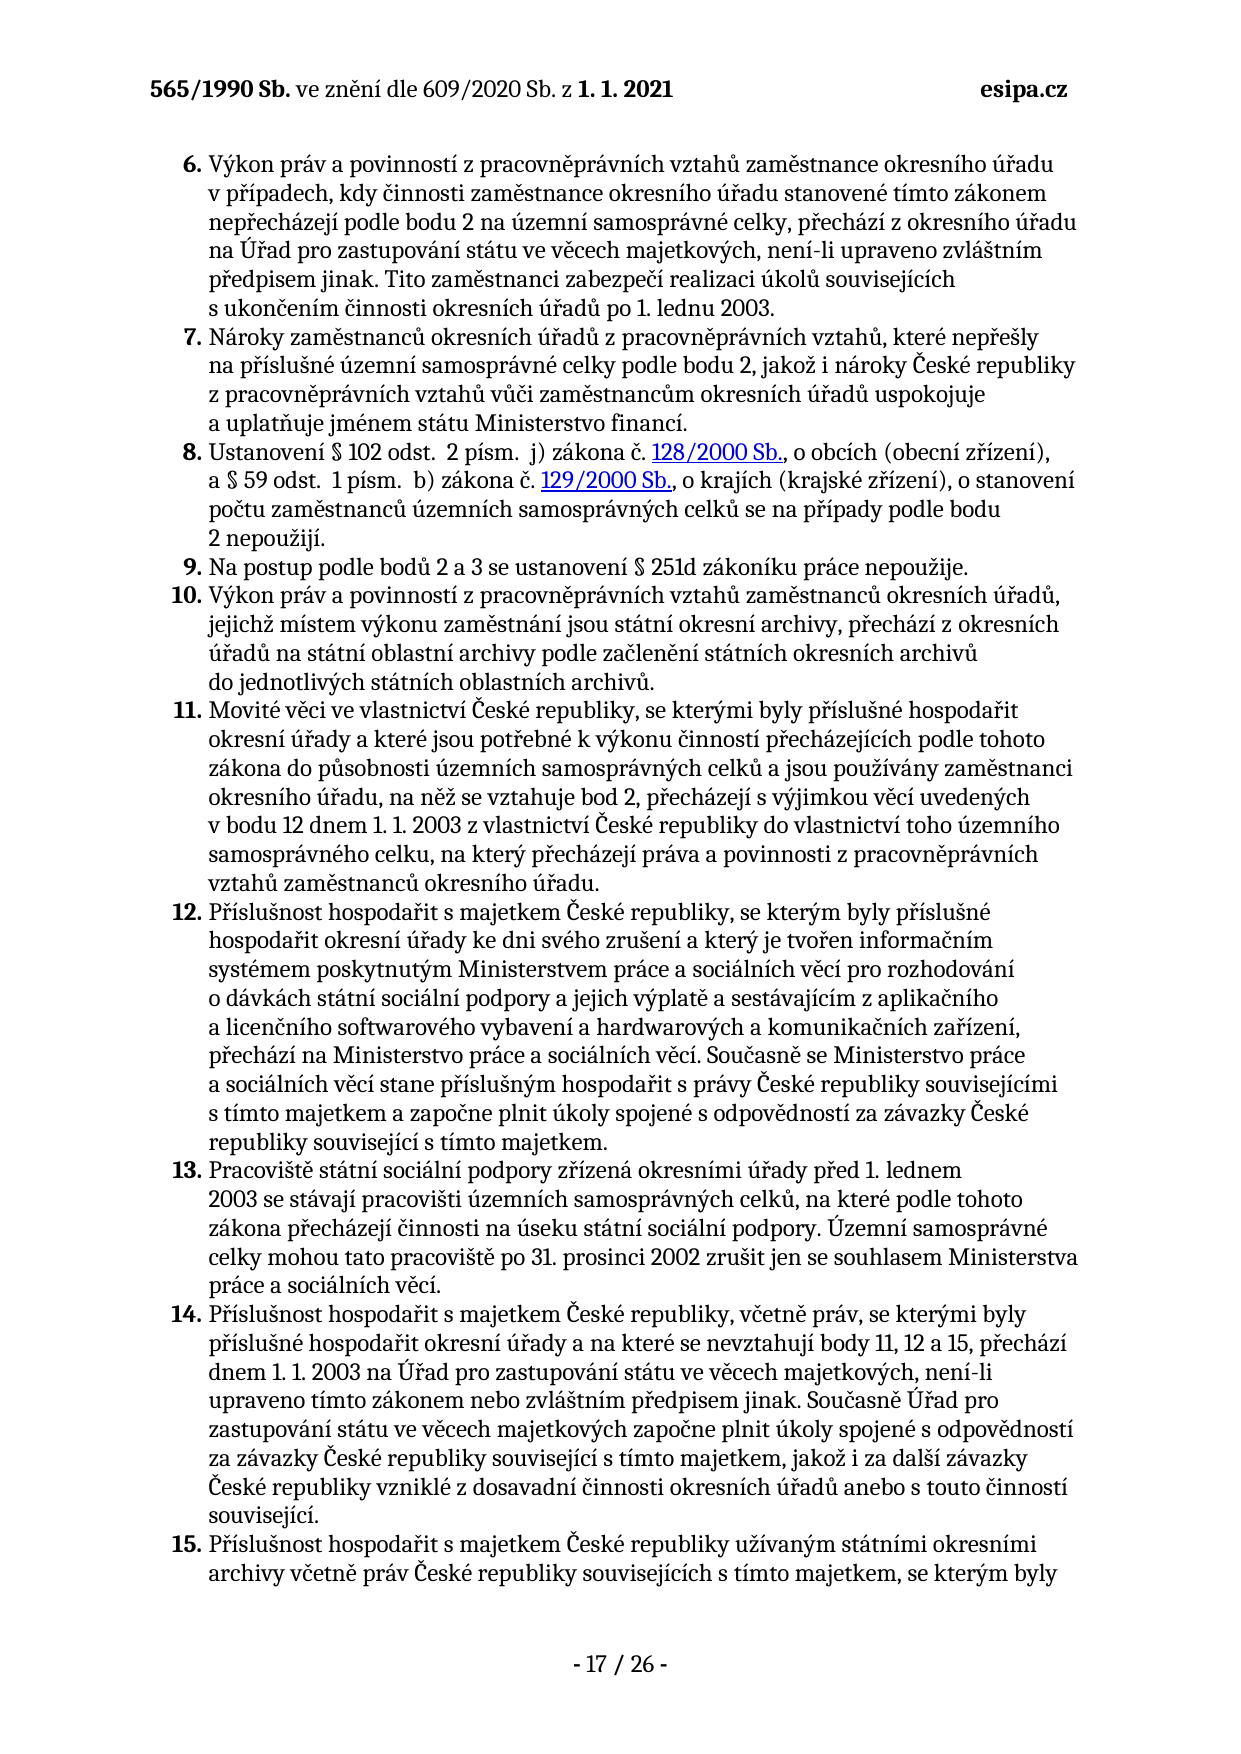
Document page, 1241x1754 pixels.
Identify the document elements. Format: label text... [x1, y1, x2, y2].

text 10. Výkon práv a povinností z pracovněprávních vztahů zaměstnanců okresních úřadů, jejichž místem výkonu zaměstnání jsou státní okresní archivy, přechází z okresních úřadů na státní oblastní archivy podle začlenění státních okresních archivů do jednotlivých státních oblastních archivů. [150, 581, 1090, 696]
text 12. Příslušnost hospodařit s majetkem České republiky, se kterým byly příslušné hospodařit okresní úřady ke dni svého zrušení a který je tvořen informačním systémem poskytnutým Ministerstvem práce a sociálních věcí pro rozhodování o dávkách státní sociální podpory a jejich výplatě a sestávajícím z aplikačního a licenčního softwarového vybavení a hardwarových a komunikačních zařízení, přechází na Ministerstvo práce a sociálních věcí. Současně se Ministerstvo práce a sociálních věcí stane příslušným hospodařit s právy České republiky souvisejícími s tímto majetkem a započne plnit úkoly spojené s odpovědností za závazky České republiky související s tímto majetkem. [150, 897, 1090, 1156]
text 6. Výkon práv a povinností z pracovněprávních vztahů zaměstnance okresního úřadu v případech, kdy činnosti zaměstnance okresního úřadu stanovené tímto zákonem nepřecházejí podle bodu 2 na územní samosprávné celky, přechází z okresního úřadu na Úřad pro zastupování státu ve věcech majetkových, není-li upraveno zvláštním předpisem jinak. Tito zaměstnanci zabezpečí realizaci úkolů souvisejících s ukončením činnosti okresních úřadů po 1. lednu 2003. [150, 150, 1090, 322]
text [150, 1530, 1090, 1587]
text 8. Ustanovení § 102 odst. 2 písm. j) zákona č. 128/2000 Sb., o obcích (obecní zřízení), a § 59 odst. 1 písm. b) zákona č. 129/2000 Sb., o krajích (krajské zřízení), o stanovení počtu zaměstnanců územních samosprávných celků se na případy podle bodu 2 nepoužijí. [150, 437, 1090, 552]
text 13. Pracoviště státní sociální podpory zřízená okresními úřady před 1. lednem 2003 se stávají pracovišti územních samosprávných celků, na které podle tohoto zákona přecházejí činnosti na úseku státní sociální podpory. Územní samosprávné celky mohou tato pracoviště po 31. prosinci 2002 zrušit jen se souhlasem Ministerstva práce a sociálních věcí. [150, 1156, 1090, 1300]
text 11. Movité věci ve vlastnictví České republiky, se kterými byly příslušné hospodařit okresní úřady a které jsou potřebné k výkonu činností přecházejících podle tohoto zákona do působnosti územních samosprávných celků a jsou používány zaměstnanci okresního úřadu, na něž se vztahuje bod 2, přecházejí s výjimkou věcí uvedených v bodu 12 dnem 1. 1. 2003 z vlastnictví České republiky do vlastnictví toho územního samosprávného celku, na který přecházejí práva a povinnosti z pracovněprávních vztahů zaměstnanců okresního úřadu. [150, 696, 1090, 897]
text 9. Na postup podle bodů 2 a 3 se ustanovení § 251d zákoníku práce nepoužije. [150, 552, 1090, 581]
text 7. Nároky zaměstnanců okresních úřadů z pracovněprávních vztahů, které nepřešly na příslušné územní samosprávné celky podle bodu 2, jakož i nároky České republiky z pracovněprávních vztahů vůči zaměstnancům okresních úřadů uspokojuje a uplatňuje jménem státu Ministerstvo financí. [150, 322, 1090, 437]
text 14. Příslušnost hospodařit s majetkem České republiky, včetně práv, se kterými byly příslušné hospodařit okresní úřady a na které se nevztahují body 11, 12 a 15, přechází dnem 1. 1. 2003 na Úřad pro zastupování státu ve věcech majetkových, není-li upraveno tímto zákonem nebo zvláštním předpisem jinak. Současně Úřad pro zastupování státu ve věcech majetkových započne plnit úkoly spojené s odpovědností za závazky České republiky související s tímto majetkem, jakož i za další závazky České republiky vzniklé z dosavadní činnosti okresních úřadů anebo s touto činností související. [150, 1300, 1090, 1530]
